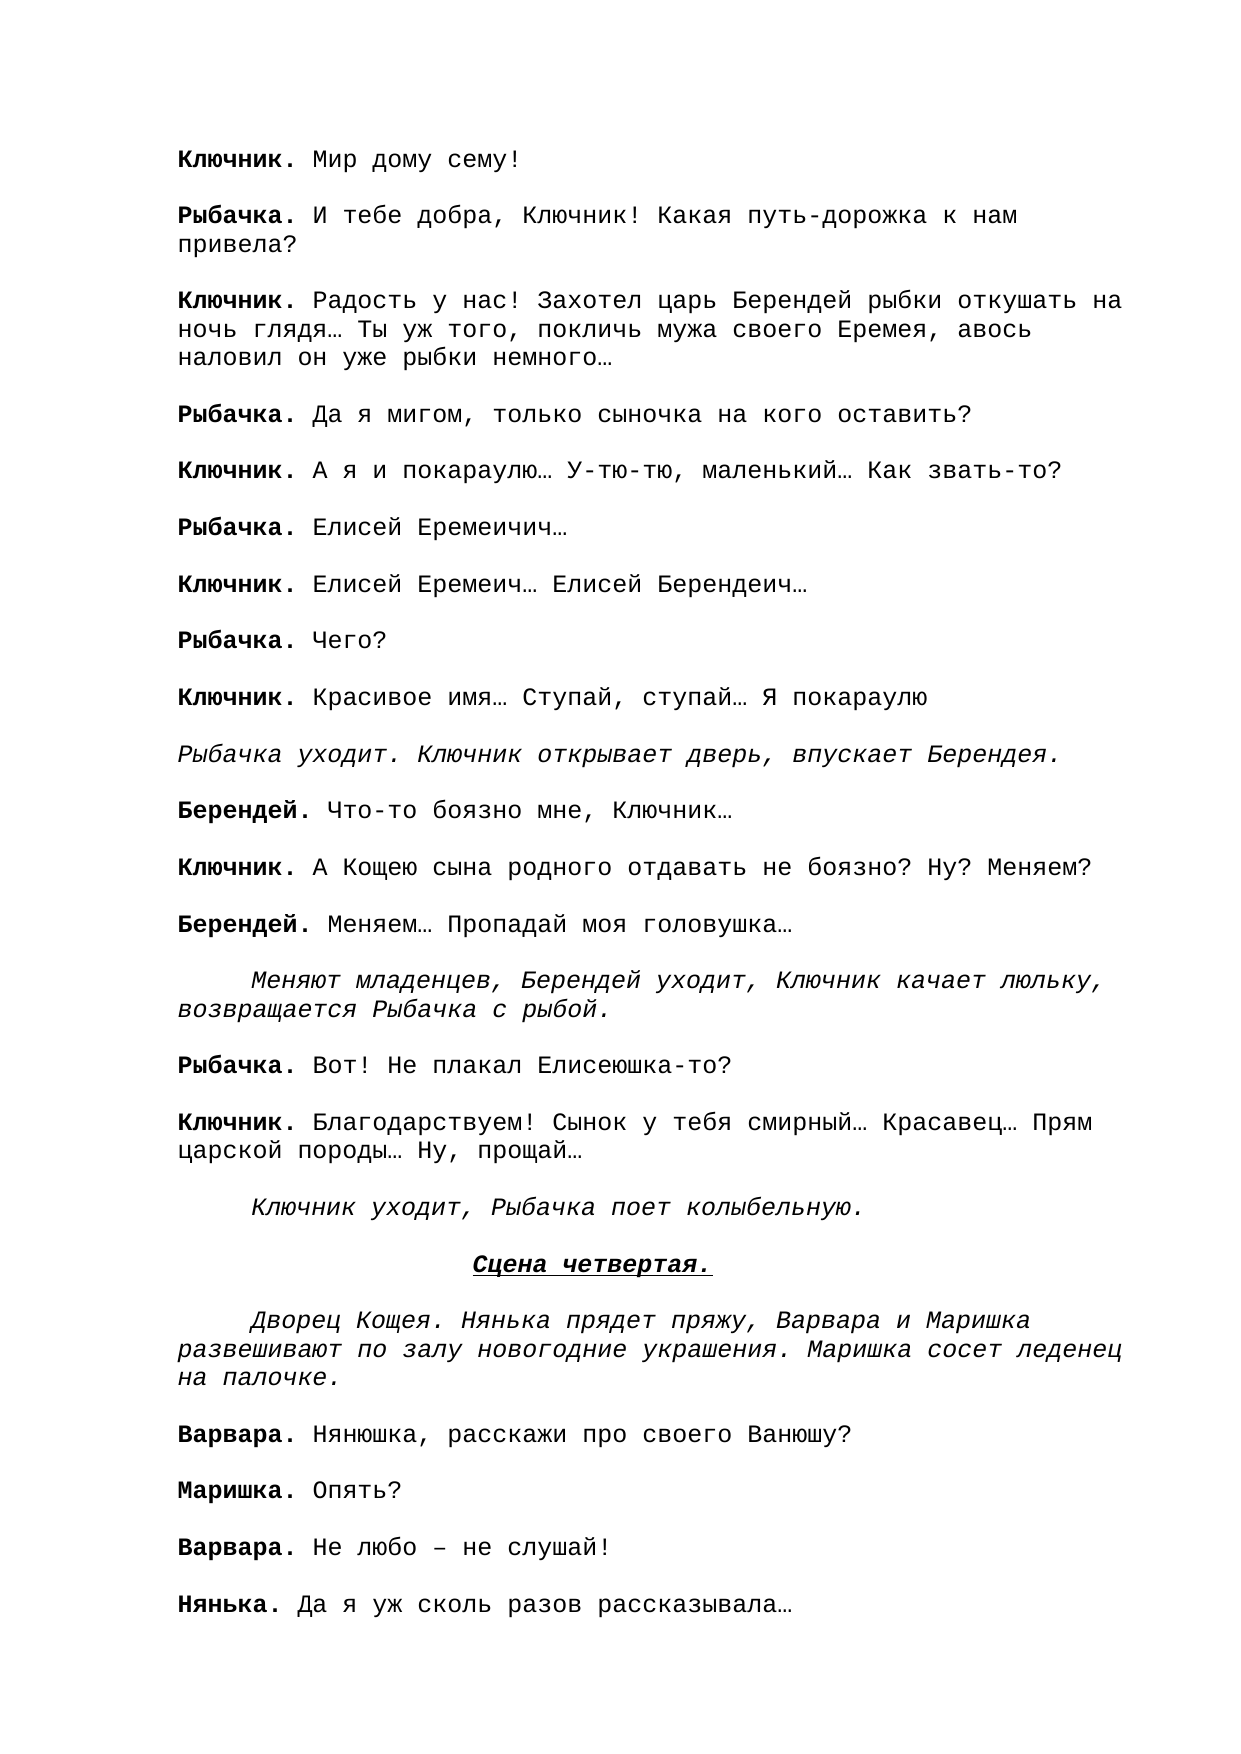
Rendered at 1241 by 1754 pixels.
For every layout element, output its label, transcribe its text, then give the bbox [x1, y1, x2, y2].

text Рыбачка. Да я мигом, только сыночка на кого оставить? [177, 401, 1152, 430]
text Ключник. Красивое имя… Ступай, ступай… Я покараулю [177, 685, 1152, 713]
text Ключник. Мир дому сему! [177, 146, 1152, 175]
text Берендей. Меняем… Пропадай моя головушка… [177, 911, 1152, 940]
text Ключник уходит, Рыбачка поет колыбельную. [177, 1195, 1152, 1223]
text Варвара. Нянюшка, расскажи про своего Ванюшу? [177, 1421, 1152, 1450]
text Ключник. А Кощею сына родного отдавать не боязно? Ну? Меняем? [177, 855, 1152, 883]
text Рыбачка. Чего? [177, 628, 1152, 656]
text Рыбачка. Елисей Еремеичич… [177, 515, 1152, 543]
text Ключник. А я и покараулю… У-тю-тю, маленький… Как звать-то? [177, 458, 1152, 486]
text Дворец Кощея. Нянька прядет пряжу, Варвара и Маришка развешивают по залу новогодние украшения. Маришка сосет леденец на палочке. [177, 1308, 1152, 1393]
text Меняют младенцев, Берендей уходит, Ключник качает люльку, возвращается Рыбачка с рыбой. [177, 968, 1152, 1025]
text Рыбачка уходит. Ключник открывает дверь, впускает Берендея. [177, 741, 1152, 770]
text Рыбачка. Вот! Не плакал Елисеюшка-то? [177, 1053, 1152, 1081]
text Нянька. Да я уж сколь разов рассказывала… [177, 1591, 1152, 1620]
text Ключник. Елисей Еремеич… Елисей Берендеич… [177, 571, 1152, 600]
text Варвара. Не любо – не слушай! [177, 1535, 1152, 1563]
text Маришка. Опять? [177, 1478, 1152, 1506]
text Ключник. Благодарствуем! Сынок у тебя смирный… Красавец… Прям царской породы… Ну, прощай… [177, 1110, 1152, 1166]
text Рыбачка. И тебе добра, Ключник! Какая путь-дорожка к нам привела? [177, 203, 1152, 260]
text Ключник. Радость у нас! Захотел царь Берендей рыбки откушать на ночь глядя… Ты уж того, покличь мужа своего Еремея, авось наловил он уже рыбки немного… [177, 288, 1152, 373]
text Сцена четвертая. [398, 1251, 1152, 1280]
text Берендей. Что-то боязно мне, Ключник… [177, 798, 1152, 826]
